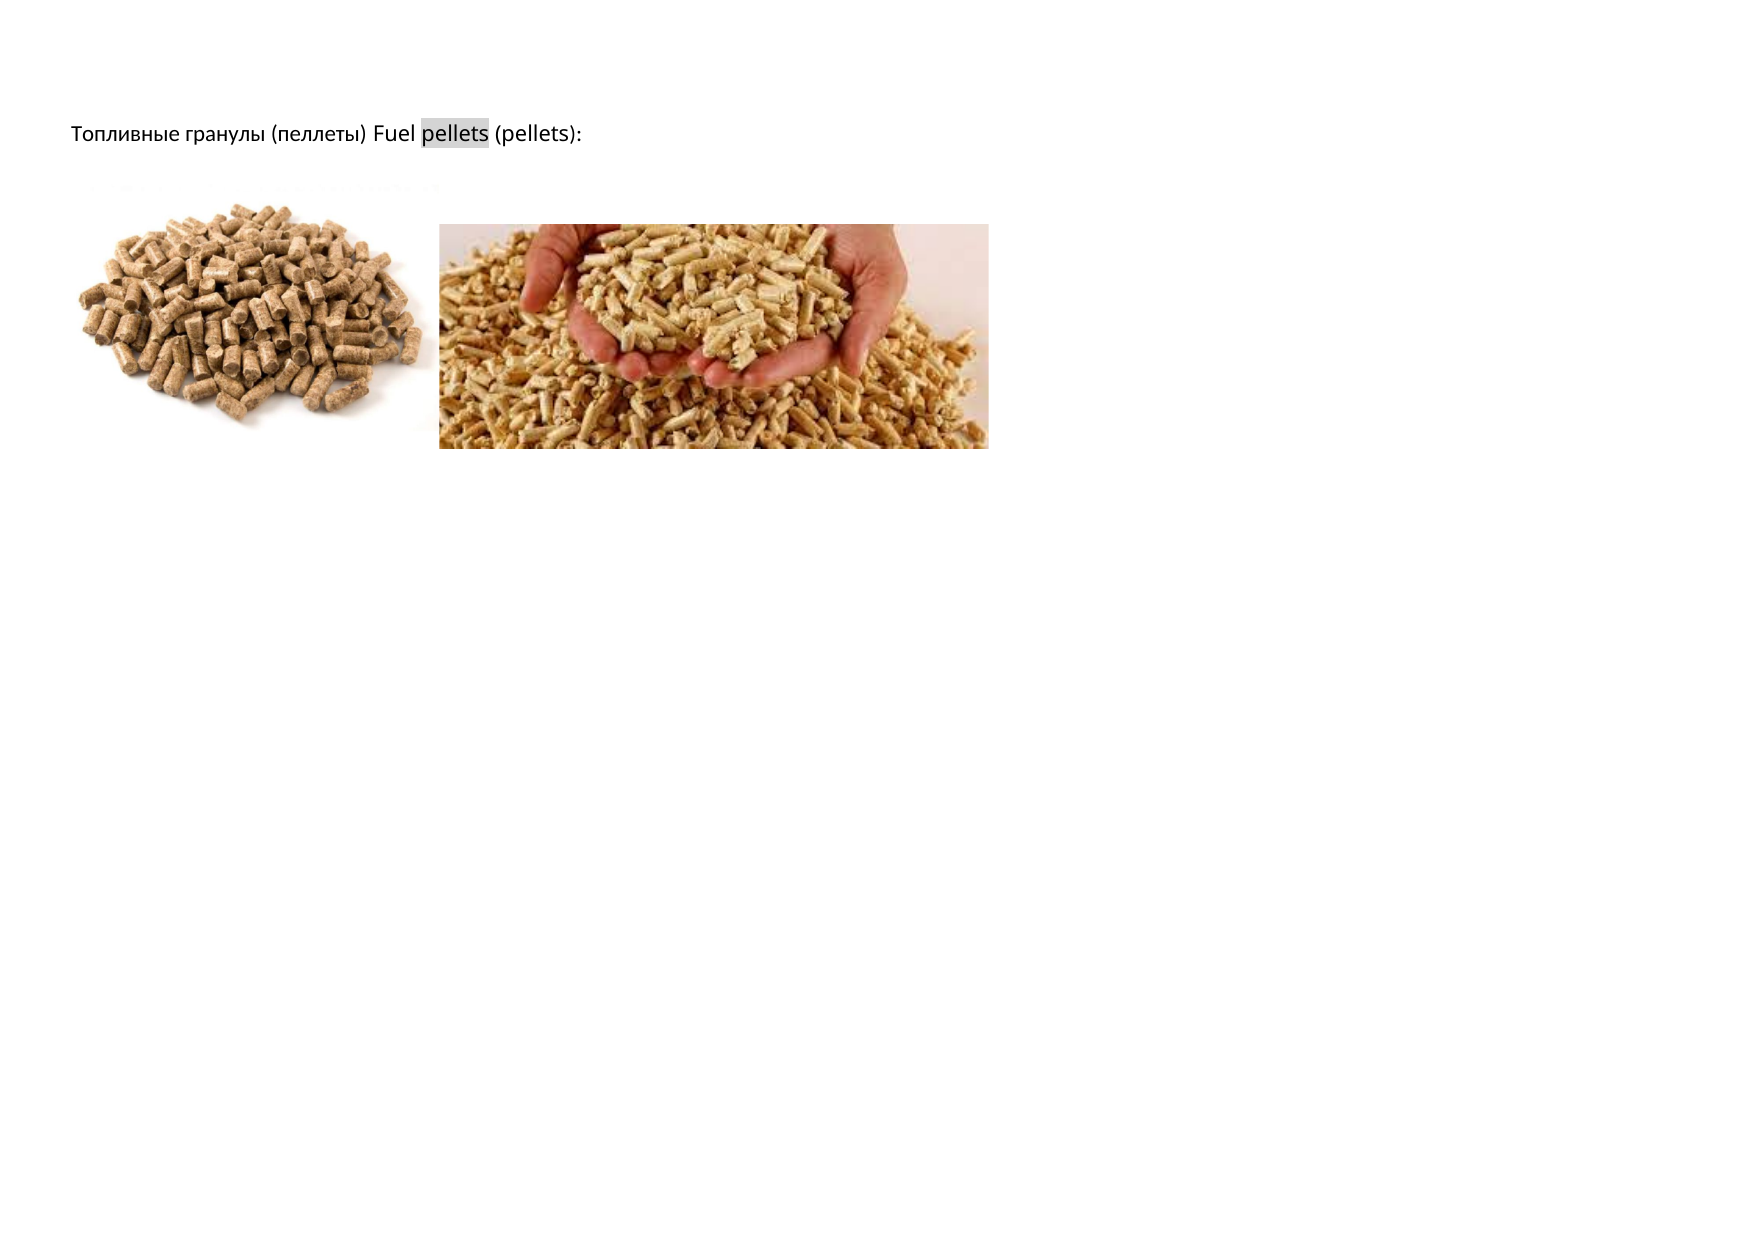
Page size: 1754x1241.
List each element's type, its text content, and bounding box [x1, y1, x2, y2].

text Топливные гранулы (пеллеты) Fuel pellets (pellets): [489, 118, 1695, 148]
picture [70, 166, 989, 449]
text Топливные гранулы (пеллеты) Fuel pellets (pellets): [71, 118, 421, 148]
